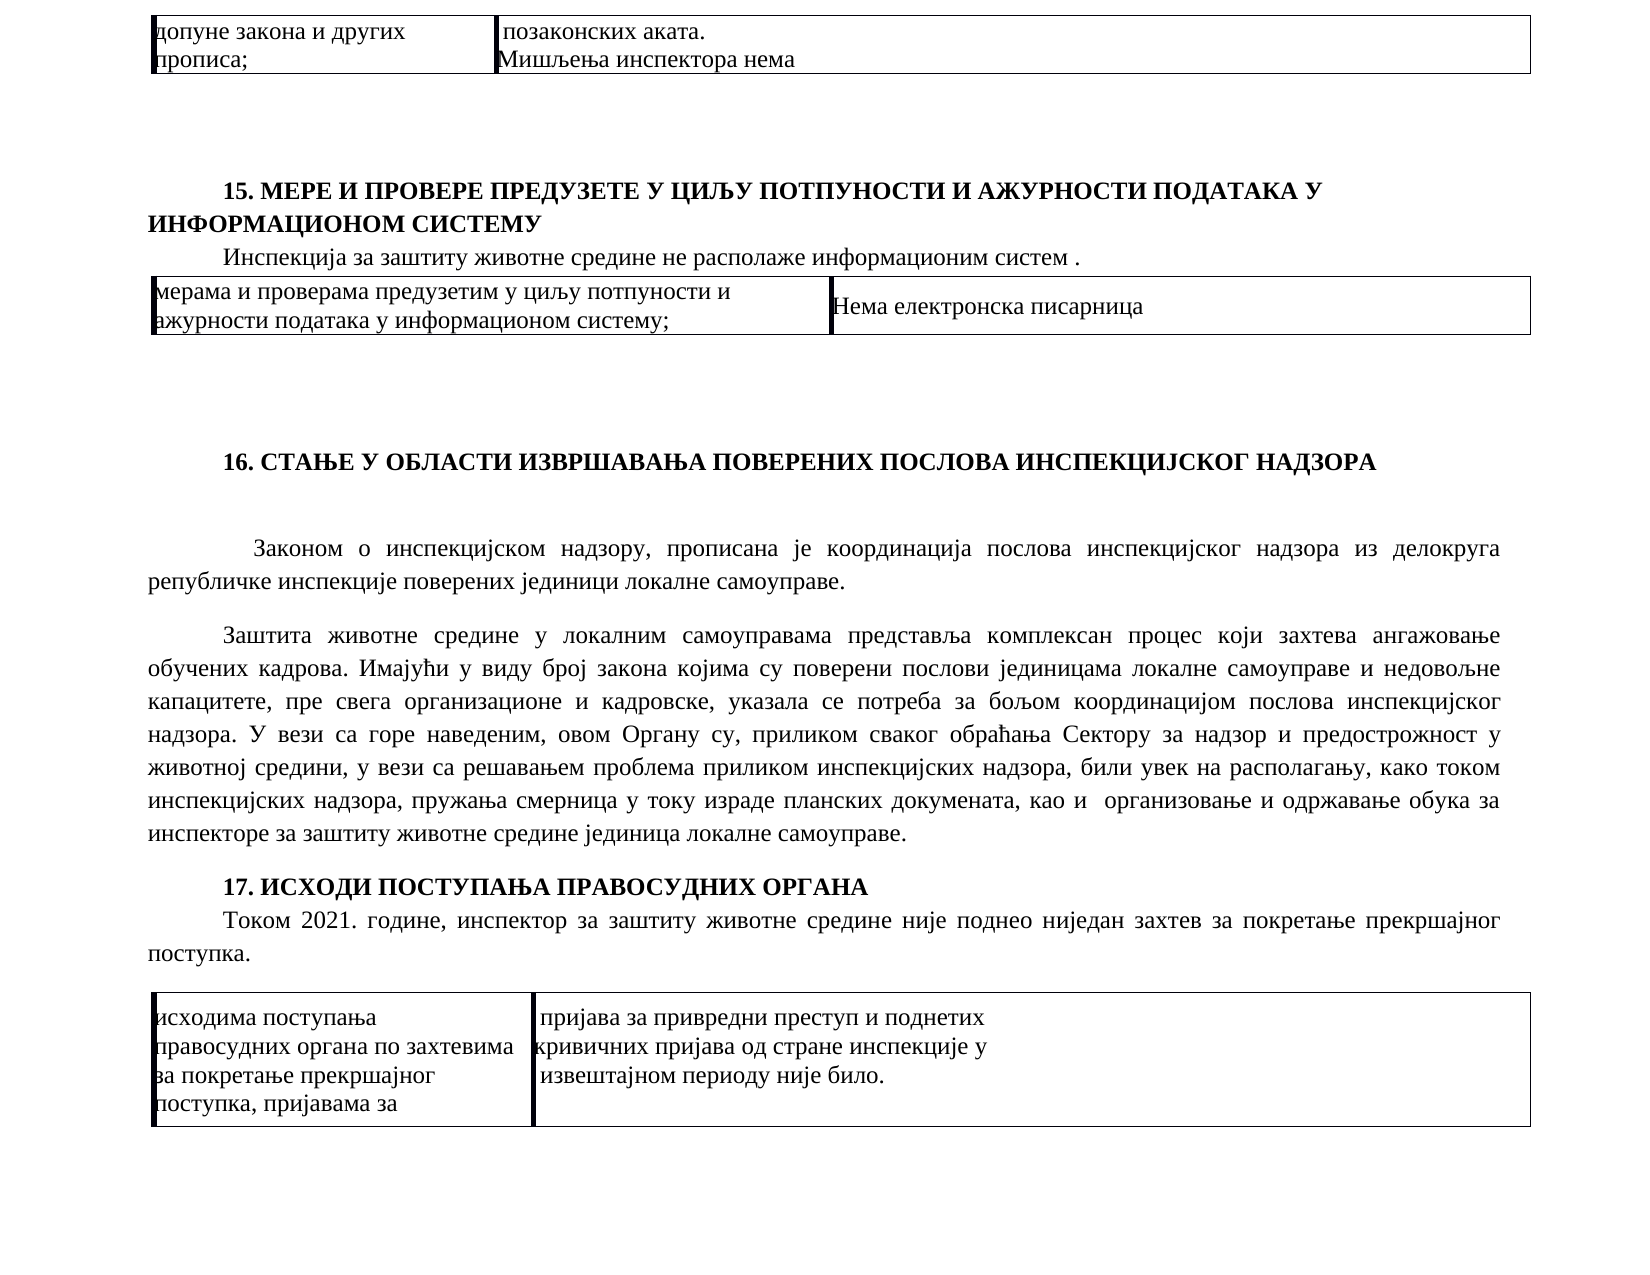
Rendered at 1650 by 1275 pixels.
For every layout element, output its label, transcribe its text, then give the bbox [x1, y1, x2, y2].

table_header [157, 993, 531, 1126]
text 15. Мере и провере предузете у циљу потпуности и ажурности података у информационом систему [148, 176, 1502, 238]
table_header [536, 993, 1530, 1126]
text 16. Стање у области извршавања поверених послова инспекцијског надзора [148, 447, 1502, 475]
text Током 2021. године, инспектор за заштиту животне средине није поднео ниједан захтев за покретање прекршајног поступка. [148, 905, 1502, 967]
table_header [157, 16, 494, 73]
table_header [499, 16, 1530, 73]
text Инспекција за заштиту животне средине не располаже информационим систем . [148, 242, 1502, 271]
table_header мерама и проверама предузетим у циљу потпуности и ажурности података у информационом систему; [157, 277, 829, 334]
text Законом о инспекцијском надзору, прописана је координација послова инспекцијског надзора из делокруга републичке инспекције поверених jединици локалне самоуправе. [148, 533, 1502, 595]
text 17. Исходи поступања правосудних органа [148, 872, 1502, 901]
table_header Нема електронска писарница [834, 277, 1530, 334]
text Заштита животне средине у локалним самоуправама представља комплексан процес који захтева ангажовање обучених кадрова. Имајући у виду број закона којима су поверени послови јединицама локалне самоуправе и недовољне капацитете, пре свега организационе и кадровске, указала се потреба за бољом координацијом послова инспекцијског надзора. У вези са горе наведеним, овом Органу су, приликом сваког обраћања Сектору за надзор и предострожност у животној средини, у вези са решавањем проблема приликом инспекцијских надзора, били увек на располагању, како током инспекцијских надзора, пружања смерница у току израде планских докумената, као и организовање и одржавање обука за инспекторе за заштиту животне средине јединица локалне самоуправе. [148, 620, 1502, 847]
